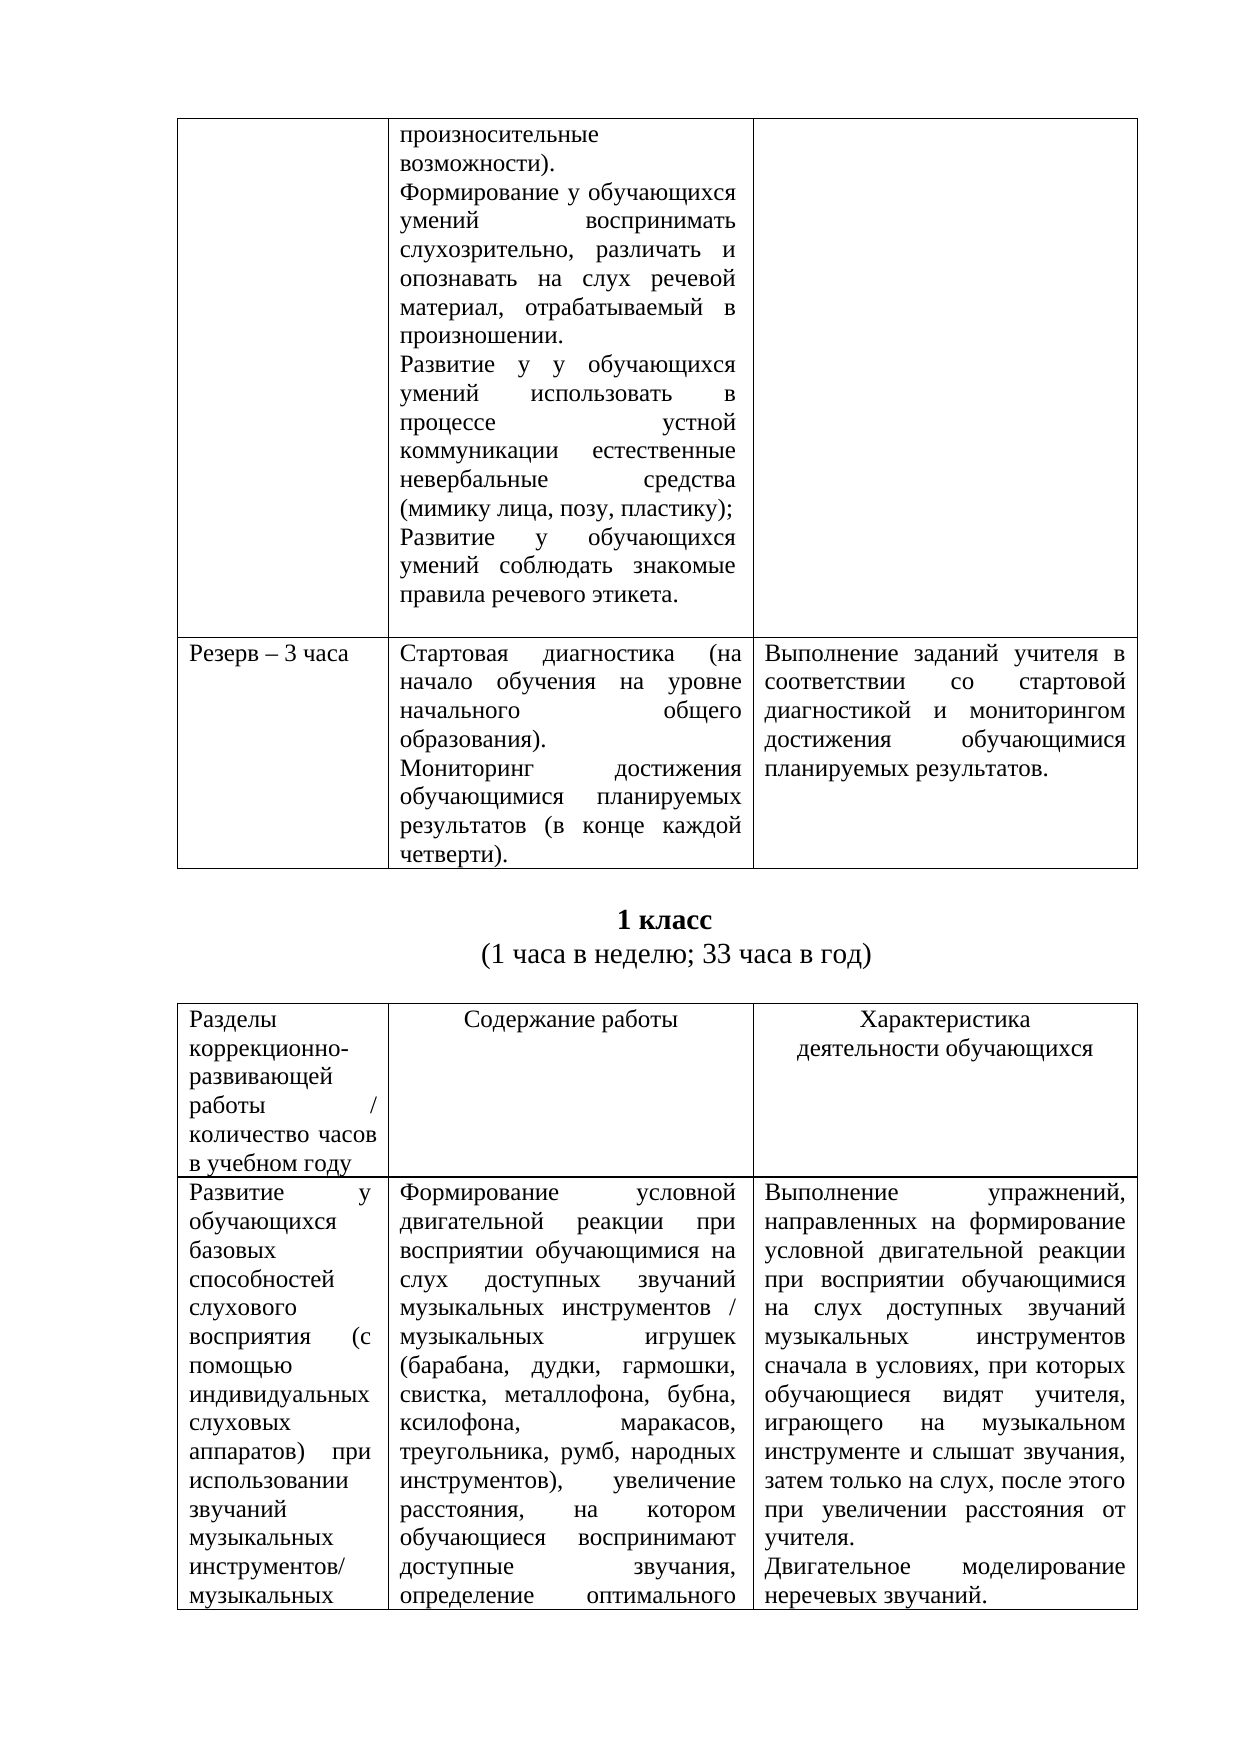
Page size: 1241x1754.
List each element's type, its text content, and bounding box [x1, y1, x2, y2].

table_cell Стартовая диагностика (на начало обучения на уровне начального общего образования). Мониторинг достижения обучающимися планируемых результатов (в конце каждой четверти). [389, 638, 753, 868]
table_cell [754, 119, 1137, 637]
table_header Содержание работы [389, 1004, 753, 1176]
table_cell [178, 1178, 388, 1609]
table_cell Резерв – 3 часа [178, 638, 388, 868]
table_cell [389, 1178, 753, 1609]
table_cell Выполнение заданий учителя в соответствии со стартовой диагностикой и мониторингом достижения обучающимися планируемых результатов. [754, 638, 1137, 868]
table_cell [754, 1178, 1137, 1609]
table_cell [178, 119, 388, 637]
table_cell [389, 119, 753, 637]
text 1 класс [177, 902, 1152, 936]
table_header Разделы коррекционно-развивающей работы / количество часов в учебном году [178, 1004, 388, 1176]
table_header Характеристика деятельности обучающихся [754, 1004, 1137, 1176]
text (1 часа в неделю; 33 часа в год) [193, 936, 1136, 969]
